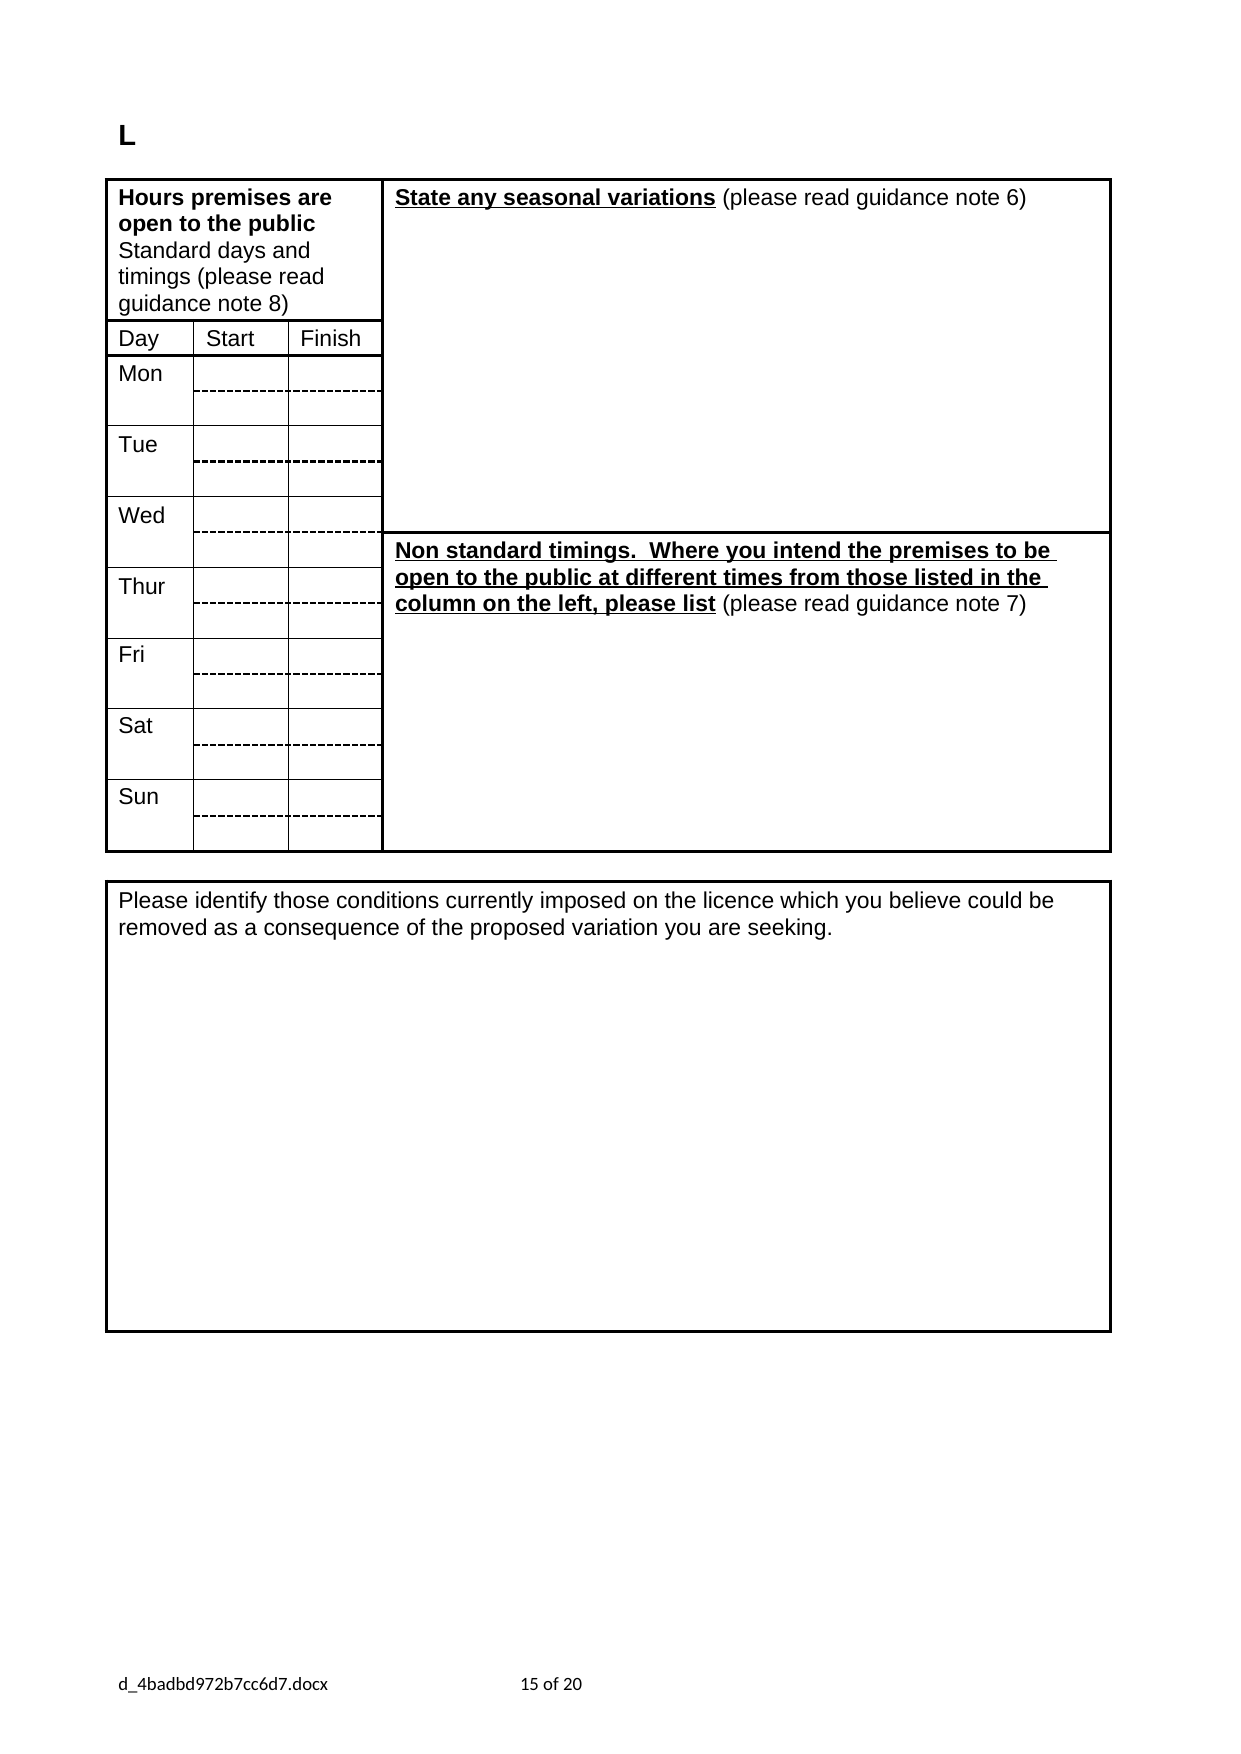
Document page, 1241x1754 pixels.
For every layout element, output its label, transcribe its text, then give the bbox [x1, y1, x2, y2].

table_cell [194, 639, 288, 673]
table_cell [289, 357, 381, 389]
table_cell [289, 780, 381, 814]
table_cell [289, 390, 381, 425]
table_cell [289, 673, 381, 708]
table_cell [194, 531, 288, 567]
table_cell [289, 568, 381, 602]
table_cell Start [194, 322, 288, 354]
table_cell [289, 744, 381, 779]
table_cell Fri [108, 639, 193, 708]
table_cell [194, 357, 288, 389]
table_cell [194, 744, 288, 779]
table_cell Day [108, 322, 193, 354]
table_cell [289, 460, 381, 496]
table_cell Finish [289, 322, 381, 354]
table_cell Sun [108, 780, 193, 850]
table_cell [289, 602, 381, 637]
text L [118, 118, 1122, 152]
table_header Please identify those conditions currently imposed on the licence which you believe could be removed as a consequence of the proposed variation you are seeking. [108, 883, 1109, 1329]
table_cell [289, 815, 381, 850]
table_cell [194, 426, 288, 460]
table_cell [289, 531, 381, 567]
table_cell Non standard timings. Where you intend the premises to be open to the public at different times from those listed in the column on the left, please list (please read guidance note 7) [384, 534, 1109, 850]
table_cell Thur [108, 568, 193, 637]
table_header Hours premises are open to the public Standard days and timings (please read guidance note 8) [108, 181, 381, 319]
table_cell [289, 639, 381, 673]
table_cell Sat [108, 709, 193, 779]
table_cell [194, 673, 288, 708]
table_cell Wed [108, 497, 193, 567]
table_cell [194, 390, 288, 425]
table_cell [289, 497, 381, 531]
table_cell [194, 497, 288, 531]
table_cell [194, 780, 288, 814]
table_header State any seasonal variations (please read guidance note 6) [384, 181, 1109, 531]
table_cell [194, 602, 288, 637]
table_cell [194, 709, 288, 744]
table_cell Mon [108, 357, 193, 425]
table_cell Tue [108, 426, 193, 496]
table_cell [289, 709, 381, 744]
table_cell [194, 815, 288, 850]
table_cell [194, 568, 288, 602]
table_cell [194, 460, 288, 496]
table_cell [289, 426, 381, 460]
